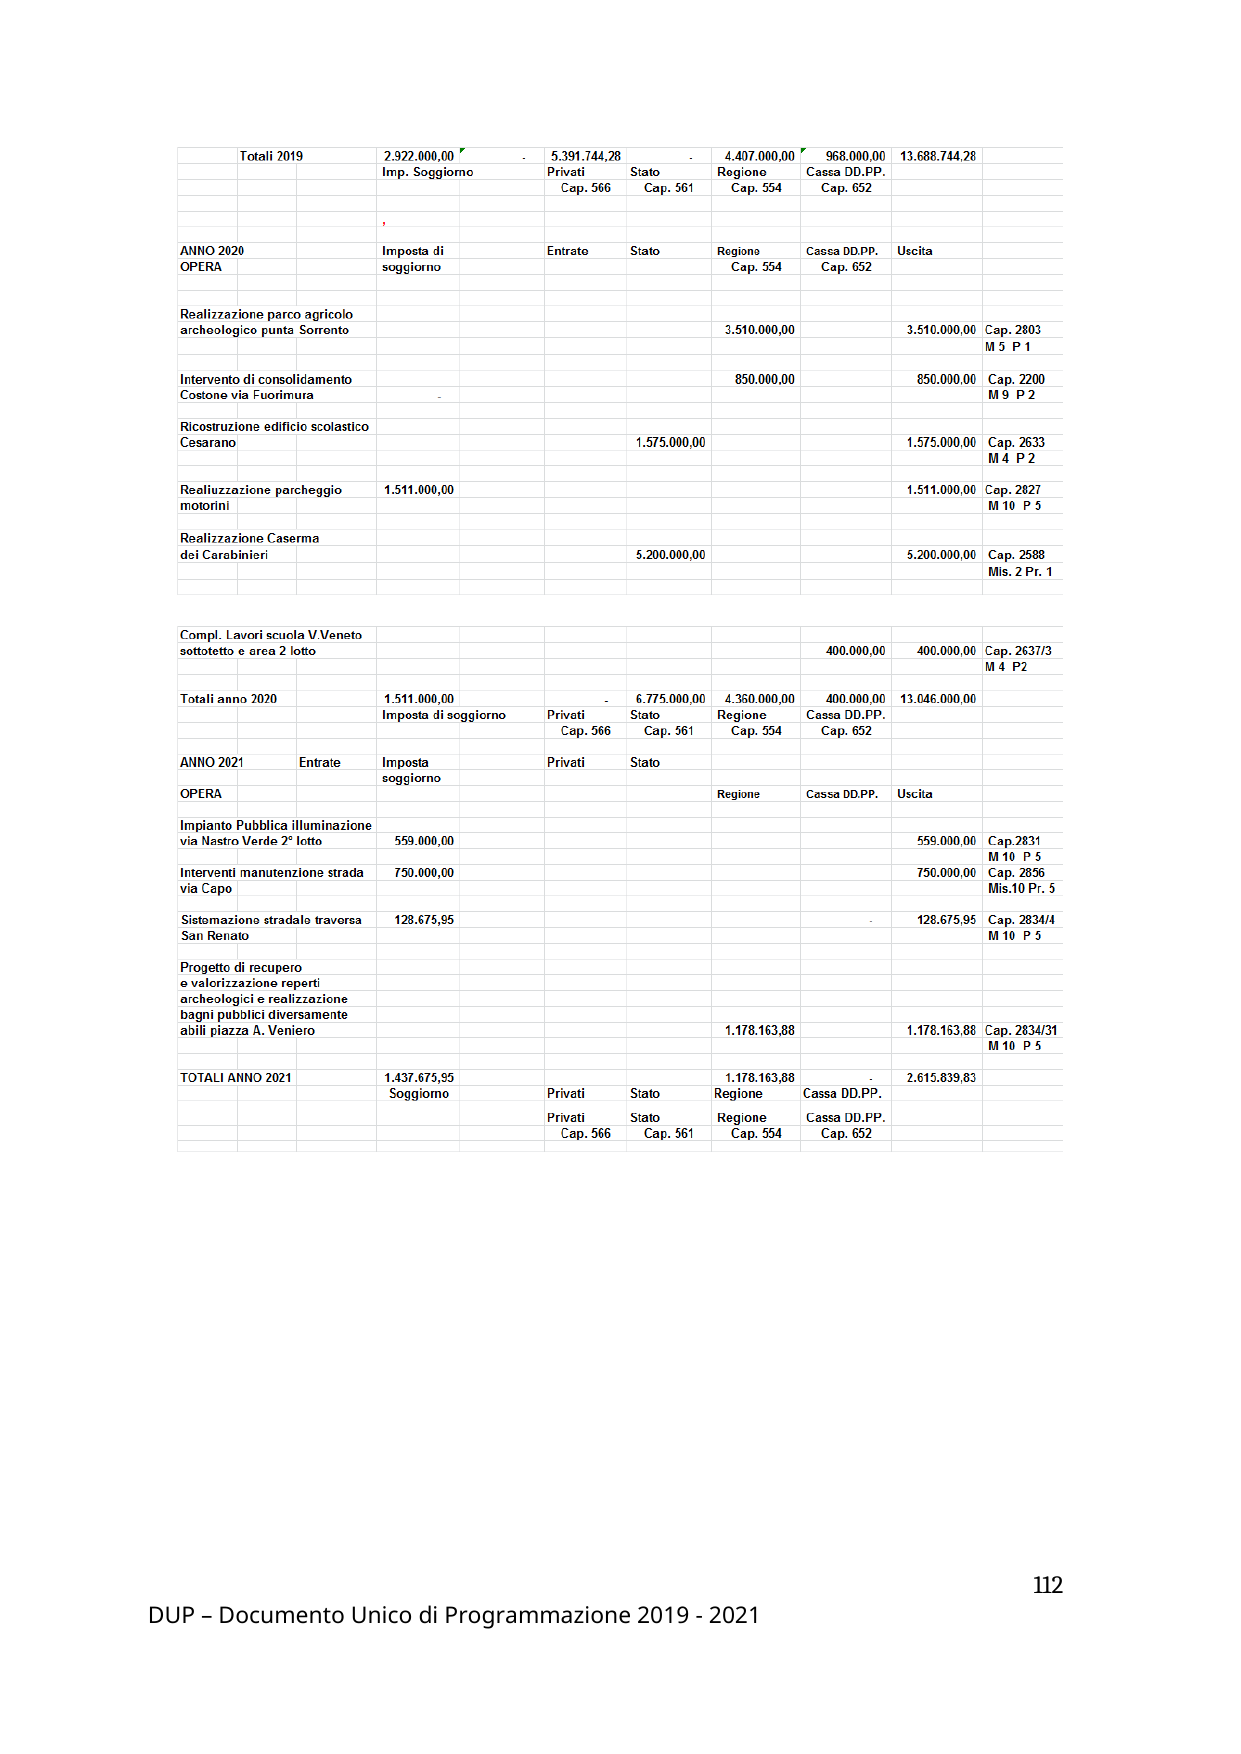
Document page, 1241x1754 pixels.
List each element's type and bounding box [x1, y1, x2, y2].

picture [177, 147, 1063, 595]
picture [177, 626, 1063, 1152]
